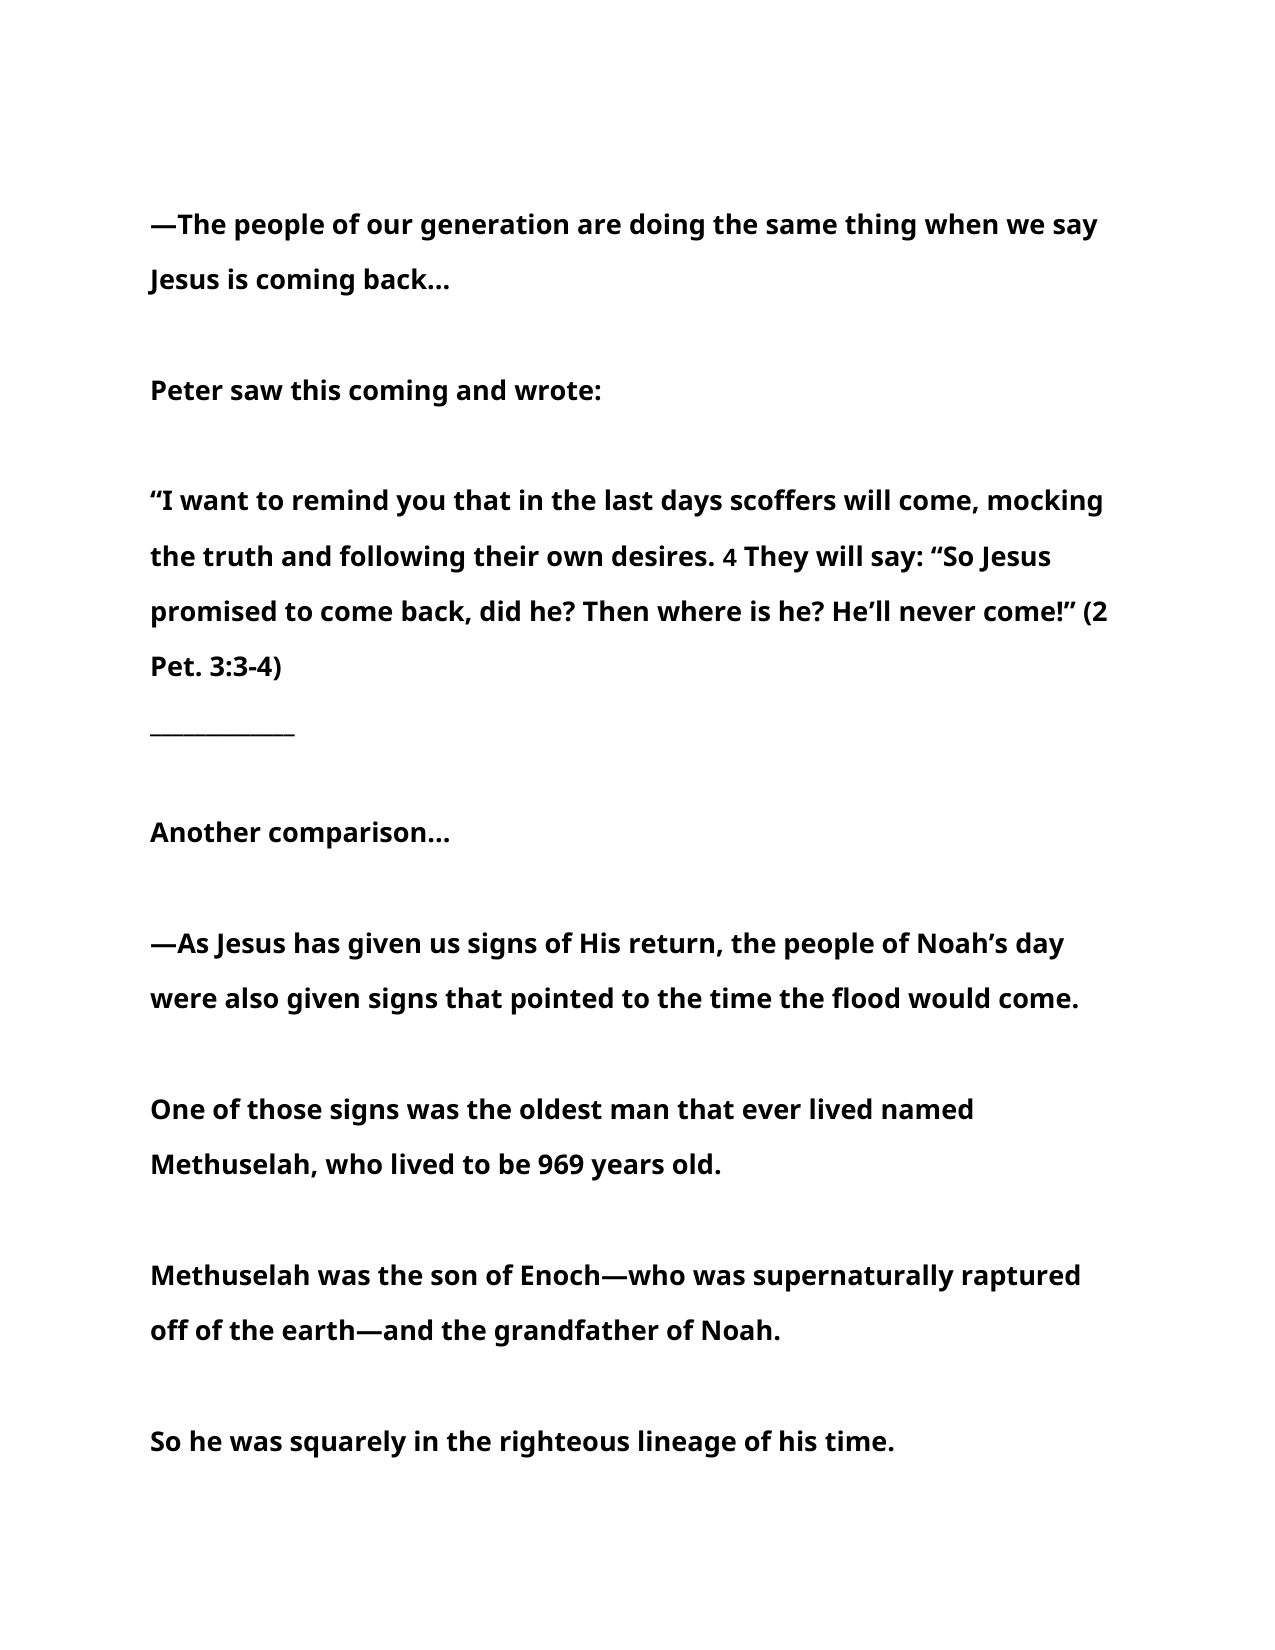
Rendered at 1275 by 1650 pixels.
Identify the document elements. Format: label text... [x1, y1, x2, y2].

text _____________ [150, 703, 1125, 740]
text —The people of our generation are doing the same thing when we say Jesus is coming back... [150, 205, 1125, 297]
text Peter saw this coming and wrote: [150, 371, 1125, 408]
text “I want to remind you that in the last days scoffers will come, mocking the truth and following their own desires. 4 They will say: “So Jesus promised to come back, did he? Then where is he? He’ll never come!” (2 Pet. 3:3-4) [150, 482, 1125, 685]
text So he was squarely in the righteous lineage of his time. [150, 1422, 1125, 1459]
text Methuselah was the son of Enoch—who was supernaturally raptured off of the earth—and the grandfather of Noah. [150, 1256, 1125, 1348]
text —As Jesus has given us signs of His return, the people of Noah’s day were also given signs that pointed to the time the flood would come. [150, 924, 1125, 1017]
text One of those signs was the oldest man that ever lived named Methuselah, who lived to be 969 years old. [150, 1090, 1125, 1182]
text Another comparison... [150, 814, 1125, 851]
